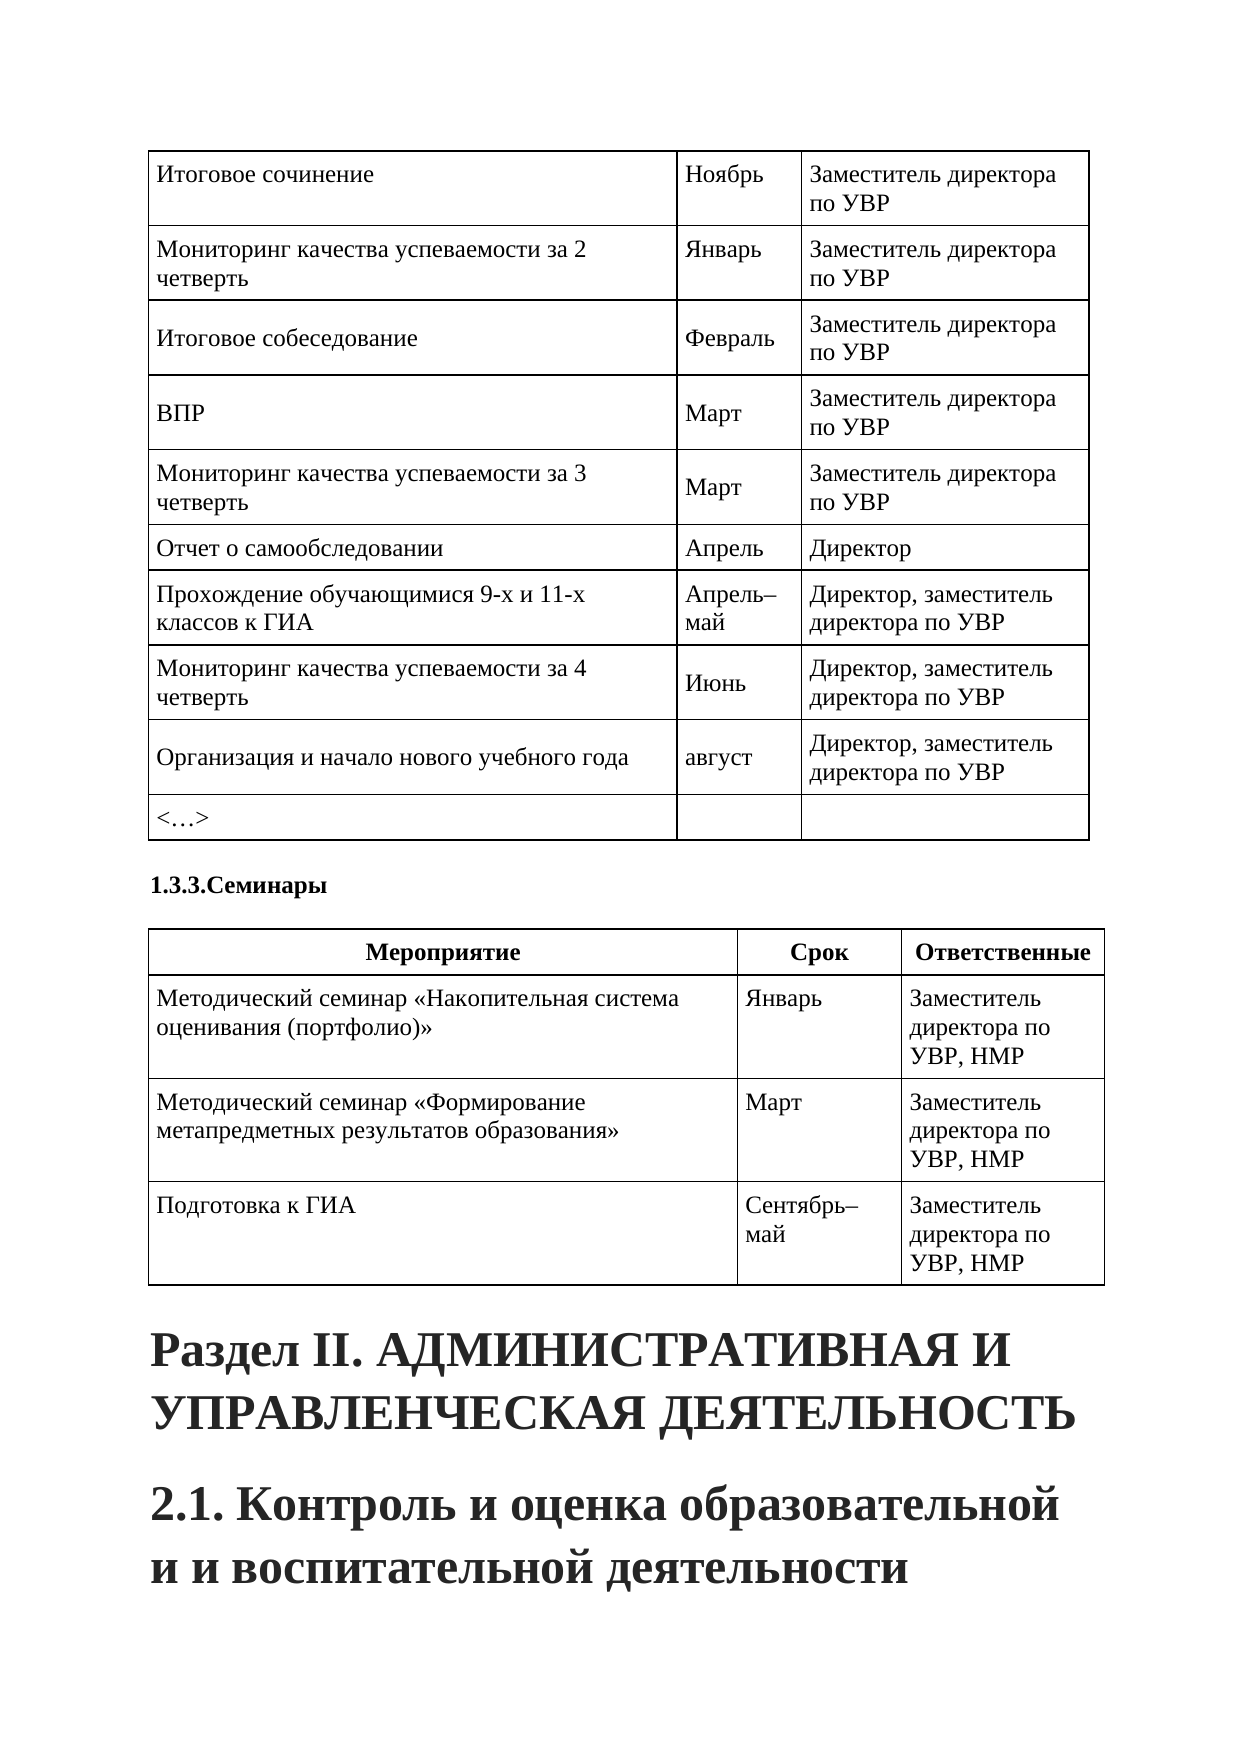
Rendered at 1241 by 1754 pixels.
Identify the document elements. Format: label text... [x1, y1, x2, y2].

text 1.3.3.Семинары [150, 870, 1090, 899]
table_cell Мониторинг качества успеваемости за 3 четверть [149, 450, 676, 523]
table_cell <…> [149, 795, 676, 839]
table_cell Март [738, 1079, 901, 1181]
table_cell Методический семинар «Формирование метапредметных результатов образования» [149, 1079, 737, 1181]
table_cell [678, 795, 801, 839]
table_header Мероприятие [149, 930, 737, 974]
table_cell Директор, заместитель директора по УВР [802, 720, 1088, 793]
text Раздел II. АДМИНИСТРАТИВНАЯ И УПРАВЛЕНЧЕСКАЯ ДЕЯТЕЛЬНОСТЬ [150, 1315, 1090, 1440]
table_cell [802, 152, 1088, 225]
table_cell Март [678, 450, 801, 523]
table_cell Методический семинар «Накопительная система оценивания (портфолио)» [149, 976, 737, 1077]
table_cell Организация и начало нового учебного года [149, 720, 676, 793]
table_cell Март [678, 376, 801, 449]
table_cell Июнь [678, 646, 801, 719]
table_cell Заместитель директора по УВР [802, 450, 1088, 523]
table_cell Заместитель директора по УВР [802, 301, 1088, 374]
table_cell Директор, заместитель директора по УВР [802, 571, 1088, 644]
table_header Срок [738, 930, 901, 974]
table_cell Январь [678, 226, 801, 299]
table_cell Заместитель директора по УВР, НМР [902, 976, 1104, 1077]
table_cell Итоговое собеседование [149, 301, 676, 374]
table_cell Апрель–май [678, 571, 801, 644]
table_cell Мониторинг качества успеваемости за 2 четверть [149, 226, 676, 299]
table_cell ВПР [149, 376, 676, 449]
table_cell Директор, заместитель директора по УВР [802, 646, 1088, 719]
table_cell Мониторинг качества успеваемости за 4 четверть [149, 646, 676, 719]
table_cell Директор [802, 525, 1088, 569]
table_cell Заместитель директора по УВР [802, 226, 1088, 299]
table_cell Заместитель директора по УВР, НМР [902, 1182, 1104, 1284]
table_cell Итоговое сочинение [149, 152, 676, 225]
table_cell Заместитель директора по УВР, НМР [902, 1079, 1104, 1181]
table_cell Ноябрь [678, 152, 801, 225]
table_cell Прохождение обучающимися 9-х и 11-х классов к ГИА [149, 571, 676, 644]
table_cell Сентябрь–май [738, 1182, 901, 1284]
table_cell [802, 795, 1088, 839]
table_header Ответственные [902, 930, 1104, 974]
table_cell Подготовка к ГИА [149, 1182, 737, 1284]
table_cell Отчет о самообследовании [149, 525, 676, 569]
table_cell Апрель [678, 525, 801, 569]
table_cell Февраль [678, 301, 801, 374]
table_cell август [678, 720, 801, 793]
table_cell Заместитель директора по УВР [802, 376, 1088, 449]
text 2.1. Контроль и оценка образовательной и и воспитательной деятельности [150, 1469, 1090, 1594]
table_cell Январь [738, 976, 901, 1077]
